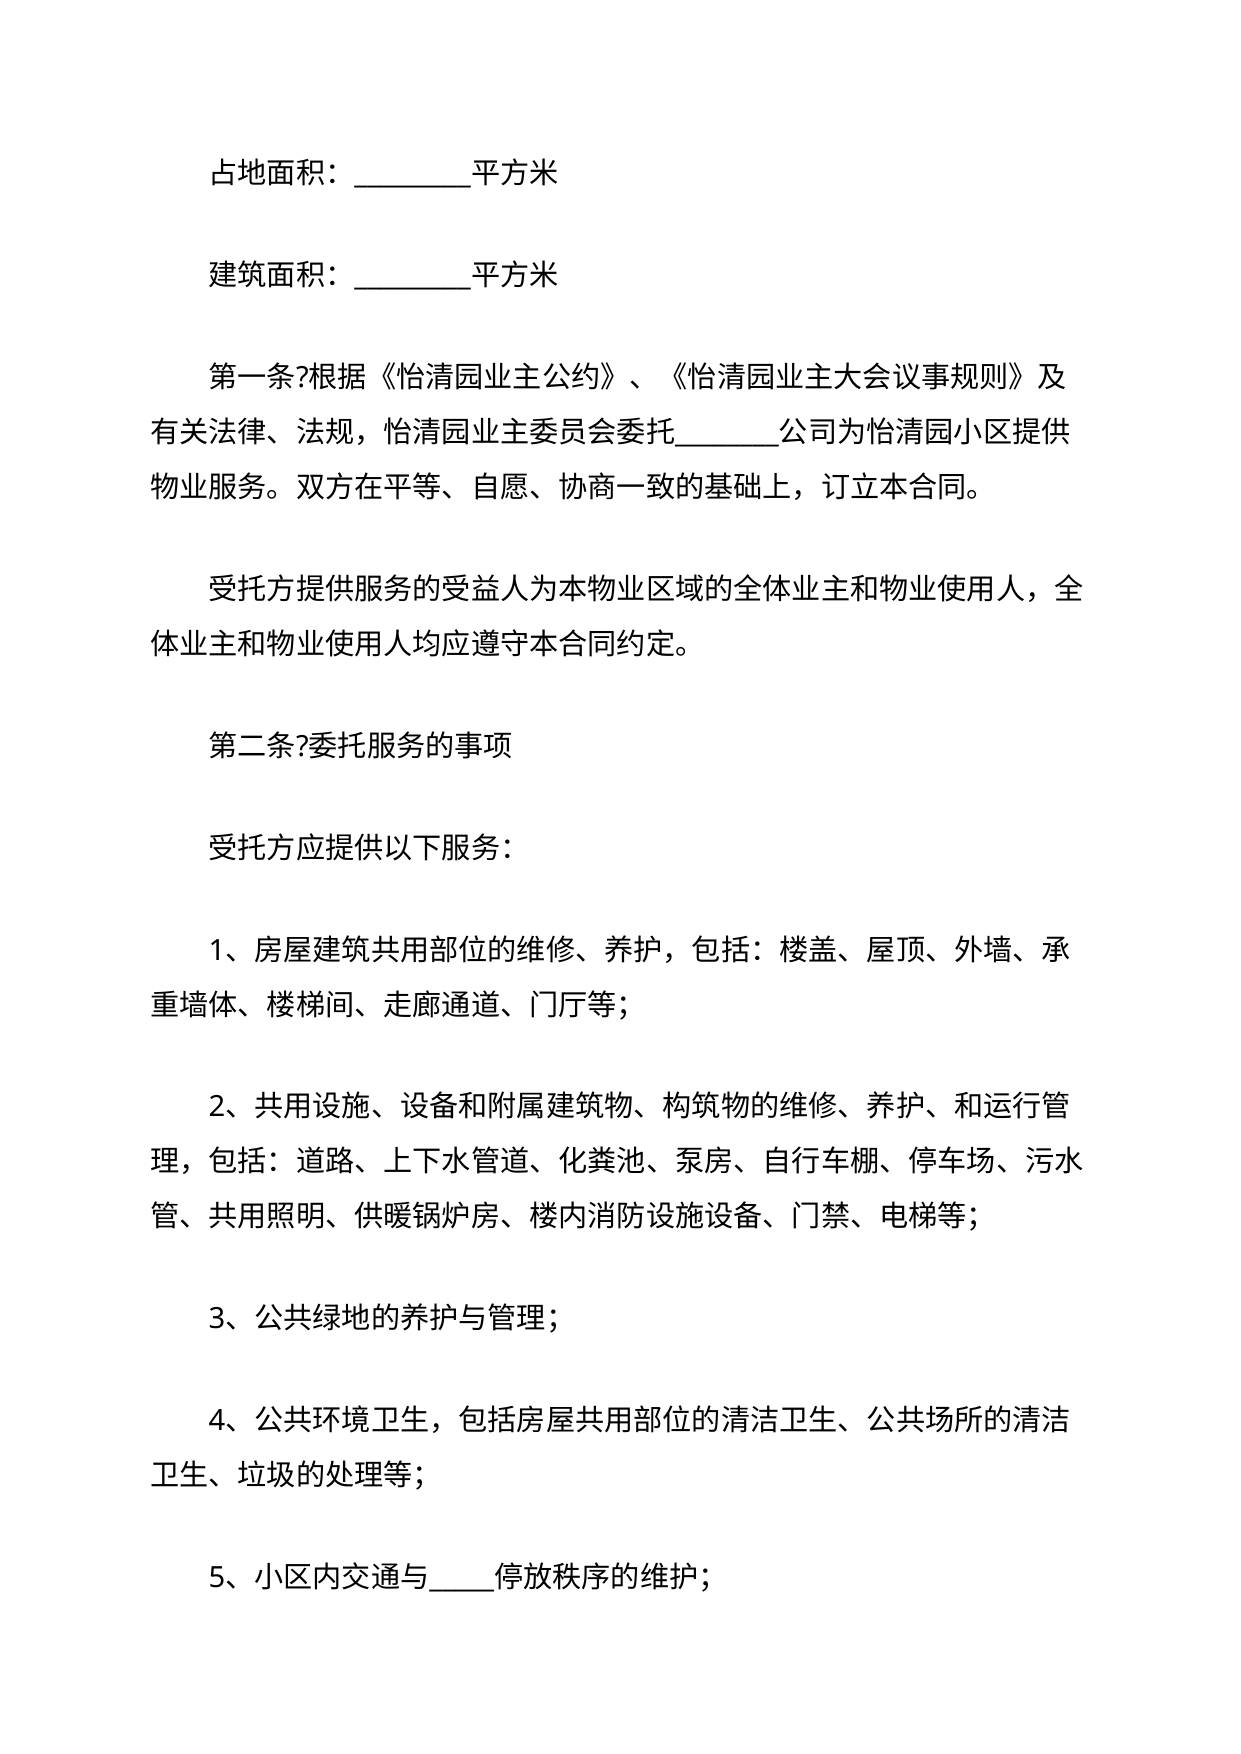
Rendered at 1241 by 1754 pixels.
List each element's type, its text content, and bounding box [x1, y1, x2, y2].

text 受托方提供服务的受益人为本物业区域的全体业主和物业使用人，全体业主和物业使用人均应遵守本合同约定。 [150, 566, 1090, 663]
text 2、共用设施、设备和附属建筑物、构筑物的维修、养护、和运行管理，包括：道路、上下水管道、化粪池、泵房、自行车棚、停车场、污水管、共用照明、供暖锅炉房、楼内消防设施设备、门禁、电梯等； [150, 1083, 1090, 1235]
text 占地面积：_________平方米 [150, 150, 1090, 192]
text 第二条?委托服务的事项 [150, 722, 1090, 765]
text 第一条?根据《怡清园业主公约》、《怡清园业主大会议事规则》及有关法律、法规，怡清园业主委员会委托________公司为怡清园小区提供物业服务。双方在平等、自愿、协商一致的基础上，订立本合同。 [150, 354, 1090, 506]
text 5、小区内交通与_____停放秩序的维护； [150, 1553, 1090, 1596]
text 3、公共绿地的养护与管理； [150, 1294, 1090, 1337]
text 4、公共环境卫生，包括房屋共用部位的清洁卫生、公共场所的清洁卫生、垃圾的处理等； [150, 1397, 1090, 1494]
text 建筑面积：_________平方米 [150, 252, 1090, 294]
text 受托方应提供以下服务： [150, 824, 1090, 867]
text 1、房屋建筑共用部位的维修、养护，包括：楼盖、屋顶、外墙、承重墙体、楼梯间、走廊通道、门厅等； [150, 926, 1090, 1023]
